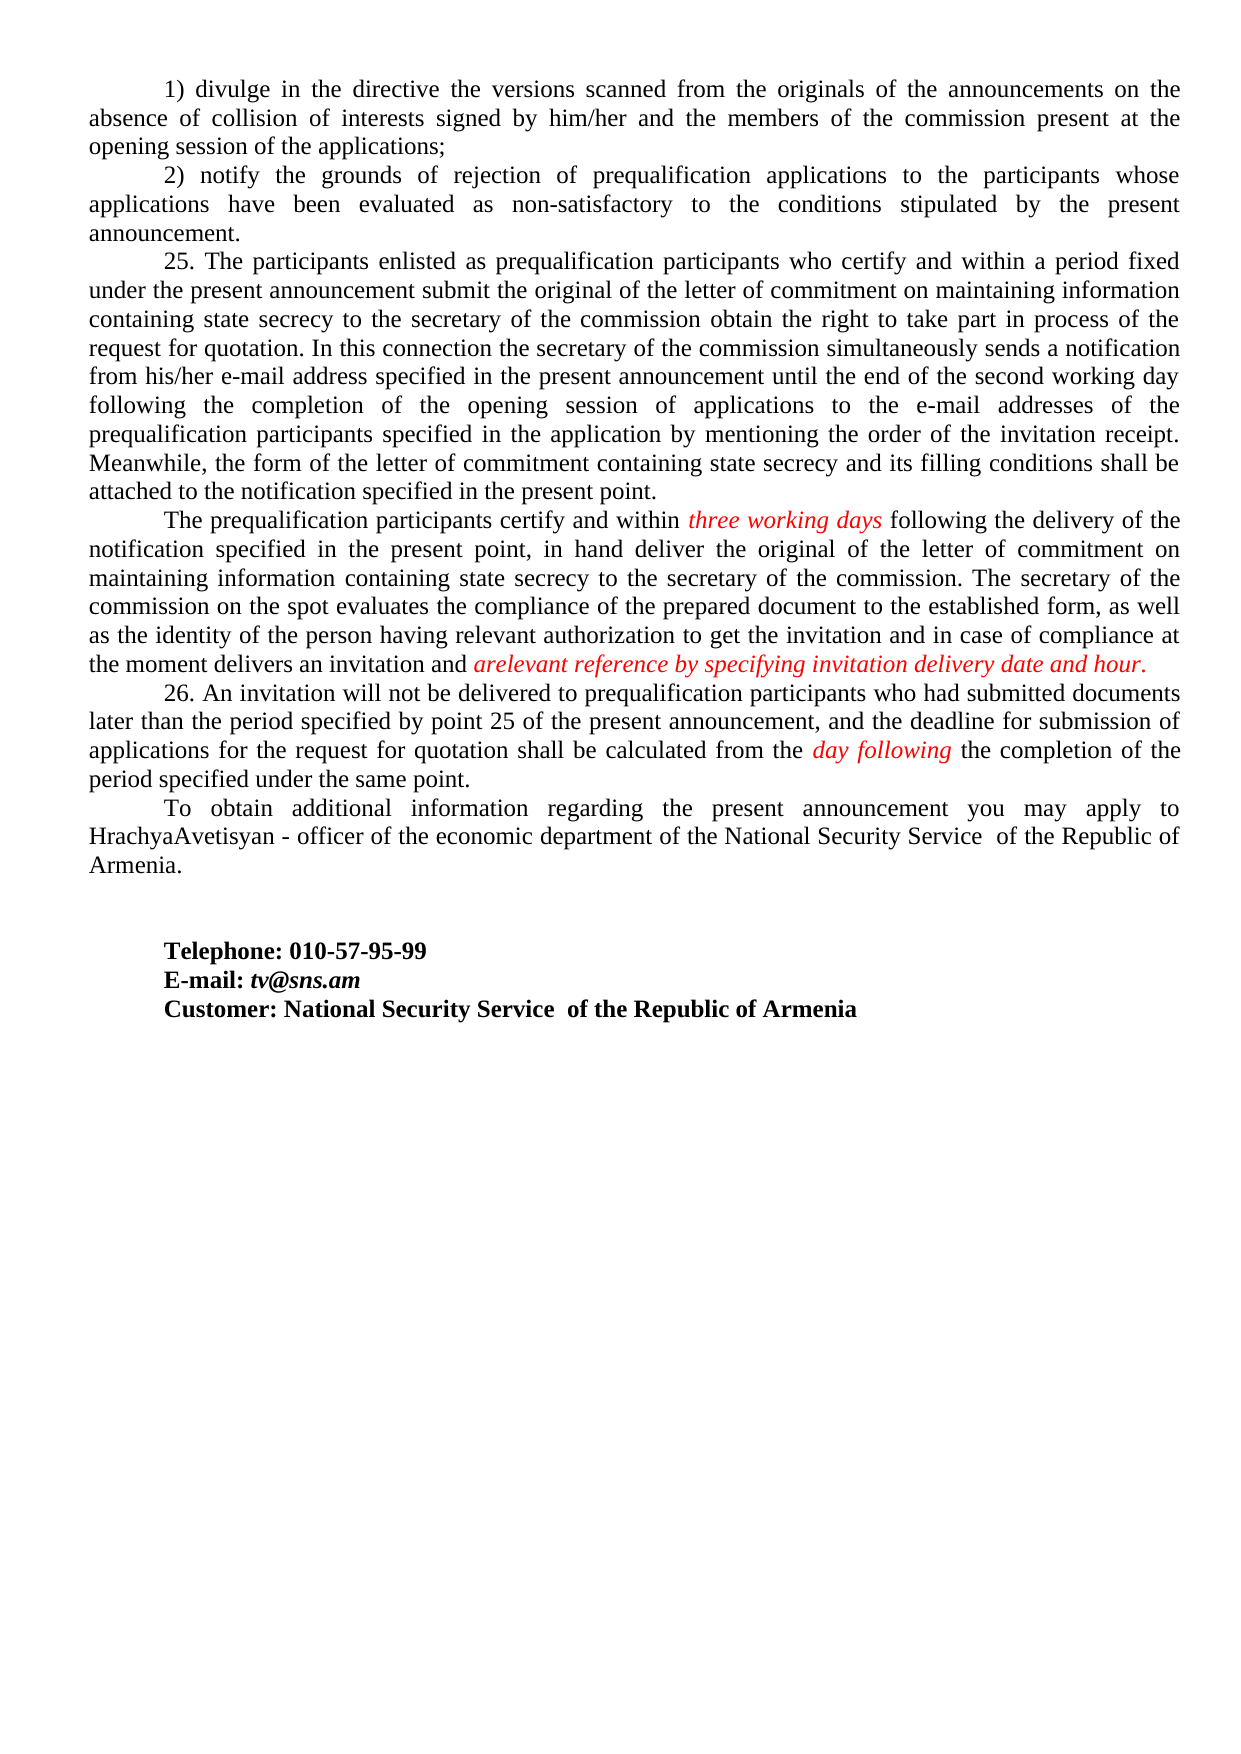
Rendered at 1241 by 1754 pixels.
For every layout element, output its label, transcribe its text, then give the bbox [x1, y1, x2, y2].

text E-mail: tv@sns.am [89, 965, 1181, 994]
text 25. The participants enlisted as prequalification participants who certify and within a period fixed under the present announcement submit the original of the letter of commitment on maintaining information containing state secrecy to the secretary of the commission obtain the right to take part in process of the request for quotation. In this connection the secretary of the commission simultaneously sends a notification from his/her e-mail address specified in the present announcement until the end of the second working day following the completion of the opening session of applications to the e-mail addresses of the prequalification participants specified in the application by mentioning the order of the invitation receipt. Meanwhile, the form of the letter of commitment containing state secrecy and its filling conditions shall be attached to the notification specified in the present point. [89, 246, 1181, 505]
text 26. An invitation will not be delivered to prequalification participants who had submitted documents later than the period specified by point 25 of the present announcement, and the deadline for submission of applications for the request for quotation shall be calculated from the day following the completion of the period specified under the same point. [89, 678, 1181, 793]
text Telephone: 010-57-95-99 [89, 936, 1181, 965]
text To obtain additional information regarding the present announcement you may apply to HrachyaAvetisyan - officer of the economic department of the National Security Service of the Republic of Armenia. [89, 793, 1181, 879]
text The prequalification participants certify and within three working days following the delivery of the notification specified in the present point, in hand deliver the original of the letter of commitment on maintaining information containing state secrecy to the secretary of the commission. The secretary of the commission on the spot evaluates the compliance of the prepared document to the established form, as well as the identity of the person having relevant authorization to get the invitation and in case of compliance at the moment delivers an invitation and arelevant reference by specifying invitation delivery date and hour. [89, 505, 1181, 678]
text 2) notify the grounds of rejection of prequalification applications to the participants whose applications have been evaluated as non-satisfactory to the conditions stipulated by the present announcement. [89, 160, 1181, 246]
text 1) divulge in the directive the versions scanned from the originals of the announcements on the absence of collision of interests signed by him/her and the members of the commission present at the opening session of the applications; [89, 74, 1181, 160]
text Customer: National Security Service of the Republic of Armenia [89, 994, 1181, 1023]
